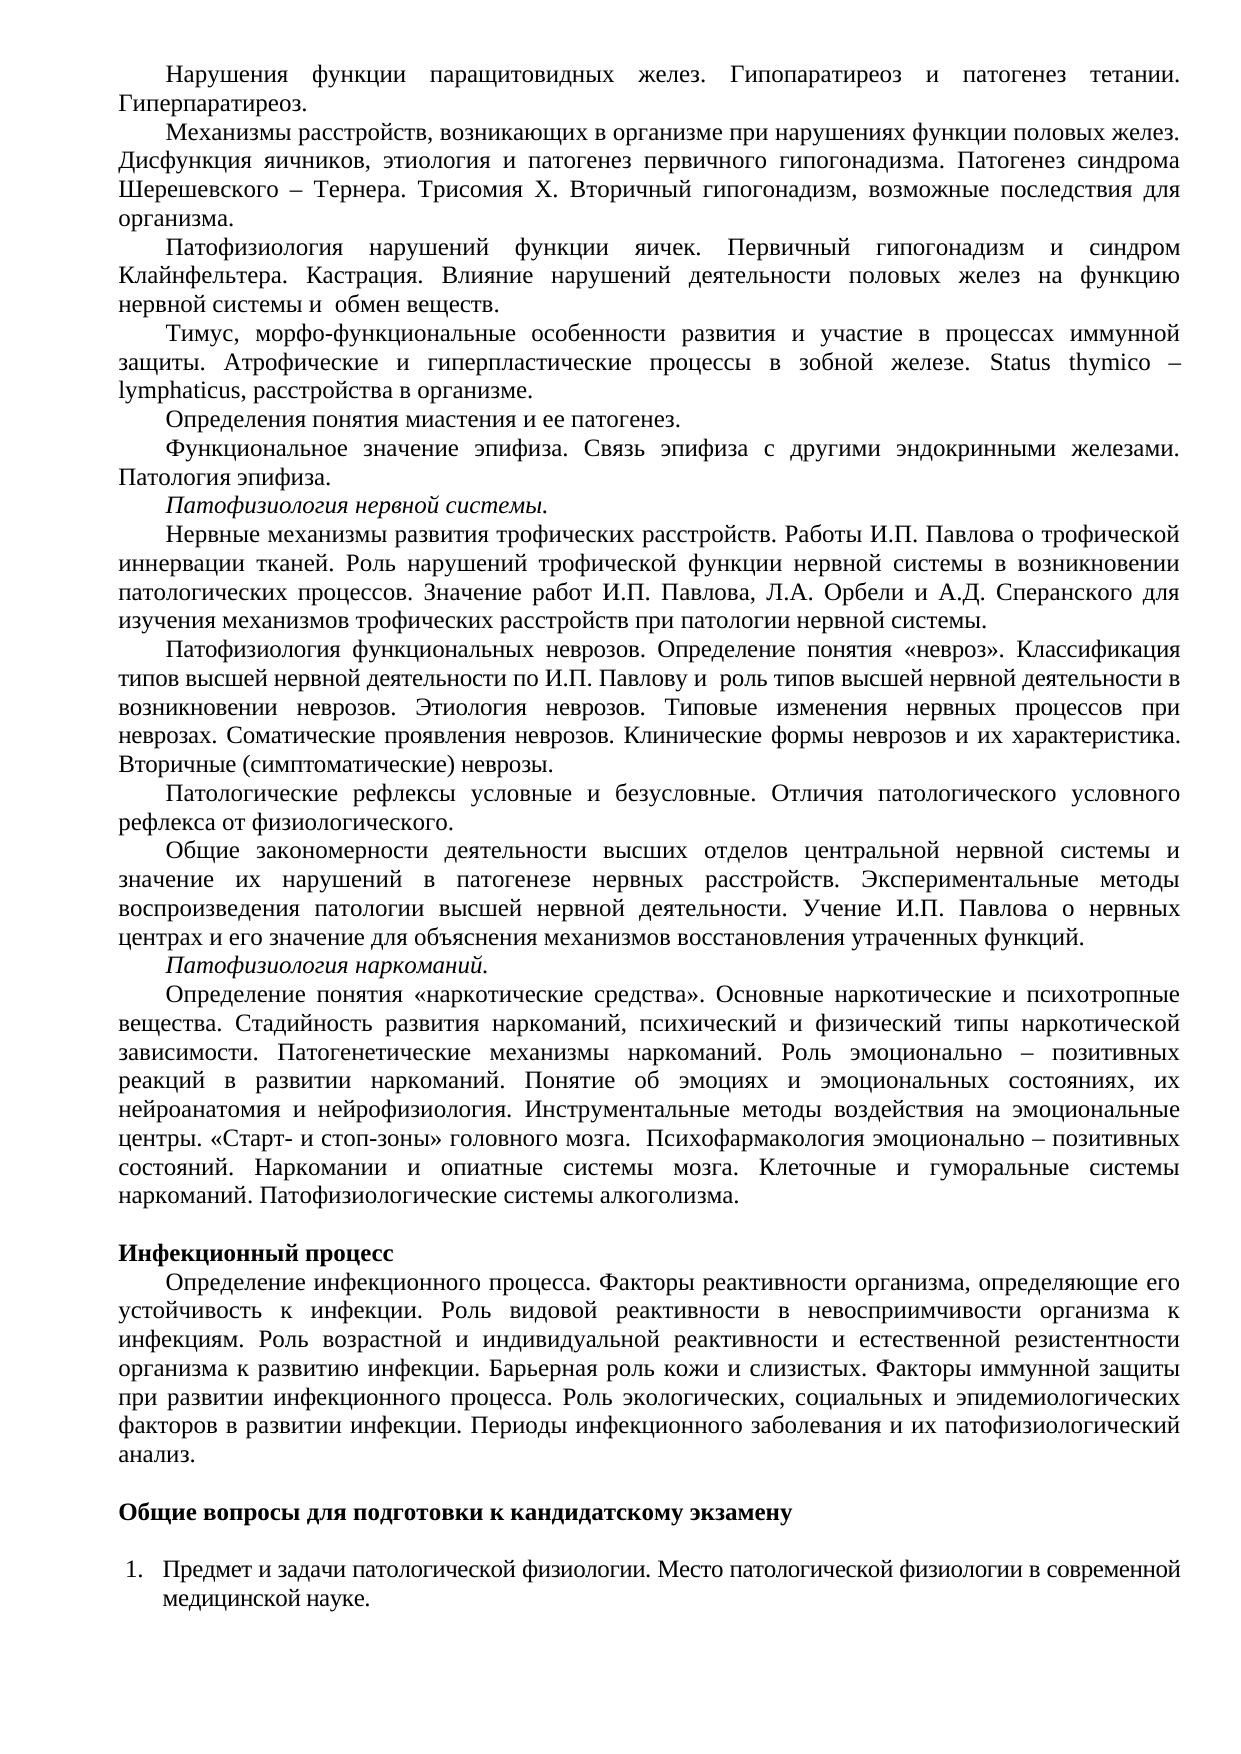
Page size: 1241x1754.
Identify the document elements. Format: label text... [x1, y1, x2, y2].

text Патофизиология функциональных неврозов. Определение понятия «невроз». Классификация типов высшей нервной деятельности по И.П. Павлову и роль типов высшей нервной деятельности в возникновении неврозов. Этиология неврозов. Типовые изменения нервных процессов при неврозах. Соматические проявления неврозов. Клинические формы неврозов и их характеристика. Вторичные (симптоматические) неврозы. [118, 634, 1181, 778]
text Патофизиология нервной системы. [118, 490, 1181, 519]
text Определения понятия миастения и ее патогенез. [118, 404, 1181, 433]
text Тимус, морфо-функциональные особенности развития и участие в процессах иммунной защиты. Атрофические и гиперпластические процессы в зобной железе. Status thymico – lymphaticus, расстройства в организме. [118, 318, 1181, 404]
text Функциональное значение эпифиза. Связь эпифиза с другими эндокринными железами. Патология эпифиза. [118, 433, 1181, 490]
list Предмет и задачи патологической физиологии. Место патологической физиологии в современной медицинской науке. [125, 1554, 1181, 1612]
text Определение понятия «наркотические средства». Основные наркотические и психотропные вещества. Стадийность развития наркоманий, психический и физический типы наркотической зависимости. Патогенетические механизмы наркоманий. Роль эмоционально – позитивных реакций в развитии наркоманий. Понятие об эмоциях и эмоциональных состояниях, их нейроанатомия и нейрофизиология. Инструментальные методы воздействия на эмоциональные центры. «Старт- и стоп-зоны» головного мозга. Психофармакология эмоционально – позитивных состояний. Наркомании и опиатные системы мозга. Клеточные и гуморальные системы наркоманий. Патофизиологические системы алкоголизма. [118, 979, 1181, 1209]
text Инфекционный процесс [118, 1238, 1181, 1267]
text Общие вопросы для подготовки к кандидатскому экзамену [118, 1497, 1181, 1525]
text Механизмы расстройств, возникающих в организме при нарушениях функции половых желез. Дисфункция яичников, этиология и патогенез первичного гипогонадизма. Патогенез синдрома Шерешевского – Тернера. Трисомия Х. Вторичный гипогонадизм, возможные последствия для организма. [118, 117, 1181, 232]
text Патофизиология нарушений функции яичек. Первичный гипогонадизм и синдром Клайнфельтера. Кастрация. Влияние нарушений деятельности половых желез на функцию нервной системы и обмен веществ. [118, 232, 1181, 318]
text Нарушения функции паращитовидных желез. Гипопаратиреоз и патогенез тетании. Гиперпаратиреоз. [118, 59, 1181, 117]
text Патофизиология наркоманий. [118, 950, 1181, 979]
text Патологические рефлексы условные и безусловные. Отличия патологического условного рефлекса от физиологического. [118, 778, 1181, 835]
text Нервные механизмы развития трофических расстройств. Работы И.П. Павлова о трофической иннервации тканей. Роль нарушений трофической функции нервной системы в возникновении патологических процессов. Значение работ И.П. Павлова, Л.А. Орбели и А.Д. Сперанского для изучения механизмов трофических расстройств при патологии нервной системы. [118, 519, 1181, 634]
text Определение инфекционного процесса. Факторы реактивности организма, определяющие его устойчивость к инфекции. Роль видовой реактивности в невосприимчивости организма к инфекциям. Роль возрастной и индивидуальной реактивности и естественной резистентности организма к развитию инфекции. Барьерная роль кожи и слизистых. Факторы иммунной защиты при развитии инфекционного процесса. Роль экологических, социальных и эпидемиологических факторов в развитии инфекции. Периоды инфекционного заболевания и их патофизиологический анализ. [118, 1267, 1181, 1468]
text Общие закономерности деятельности высших отделов центральной нервной системы и значение их нарушений в патогенезе нервных расстройств. Экспериментальные методы воспроизведения патологии высшей нервной деятельности. Учение И.П. Павлова о нервных центрах и его значение для объяснения механизмов восстановления утраченных функций. [118, 835, 1181, 950]
